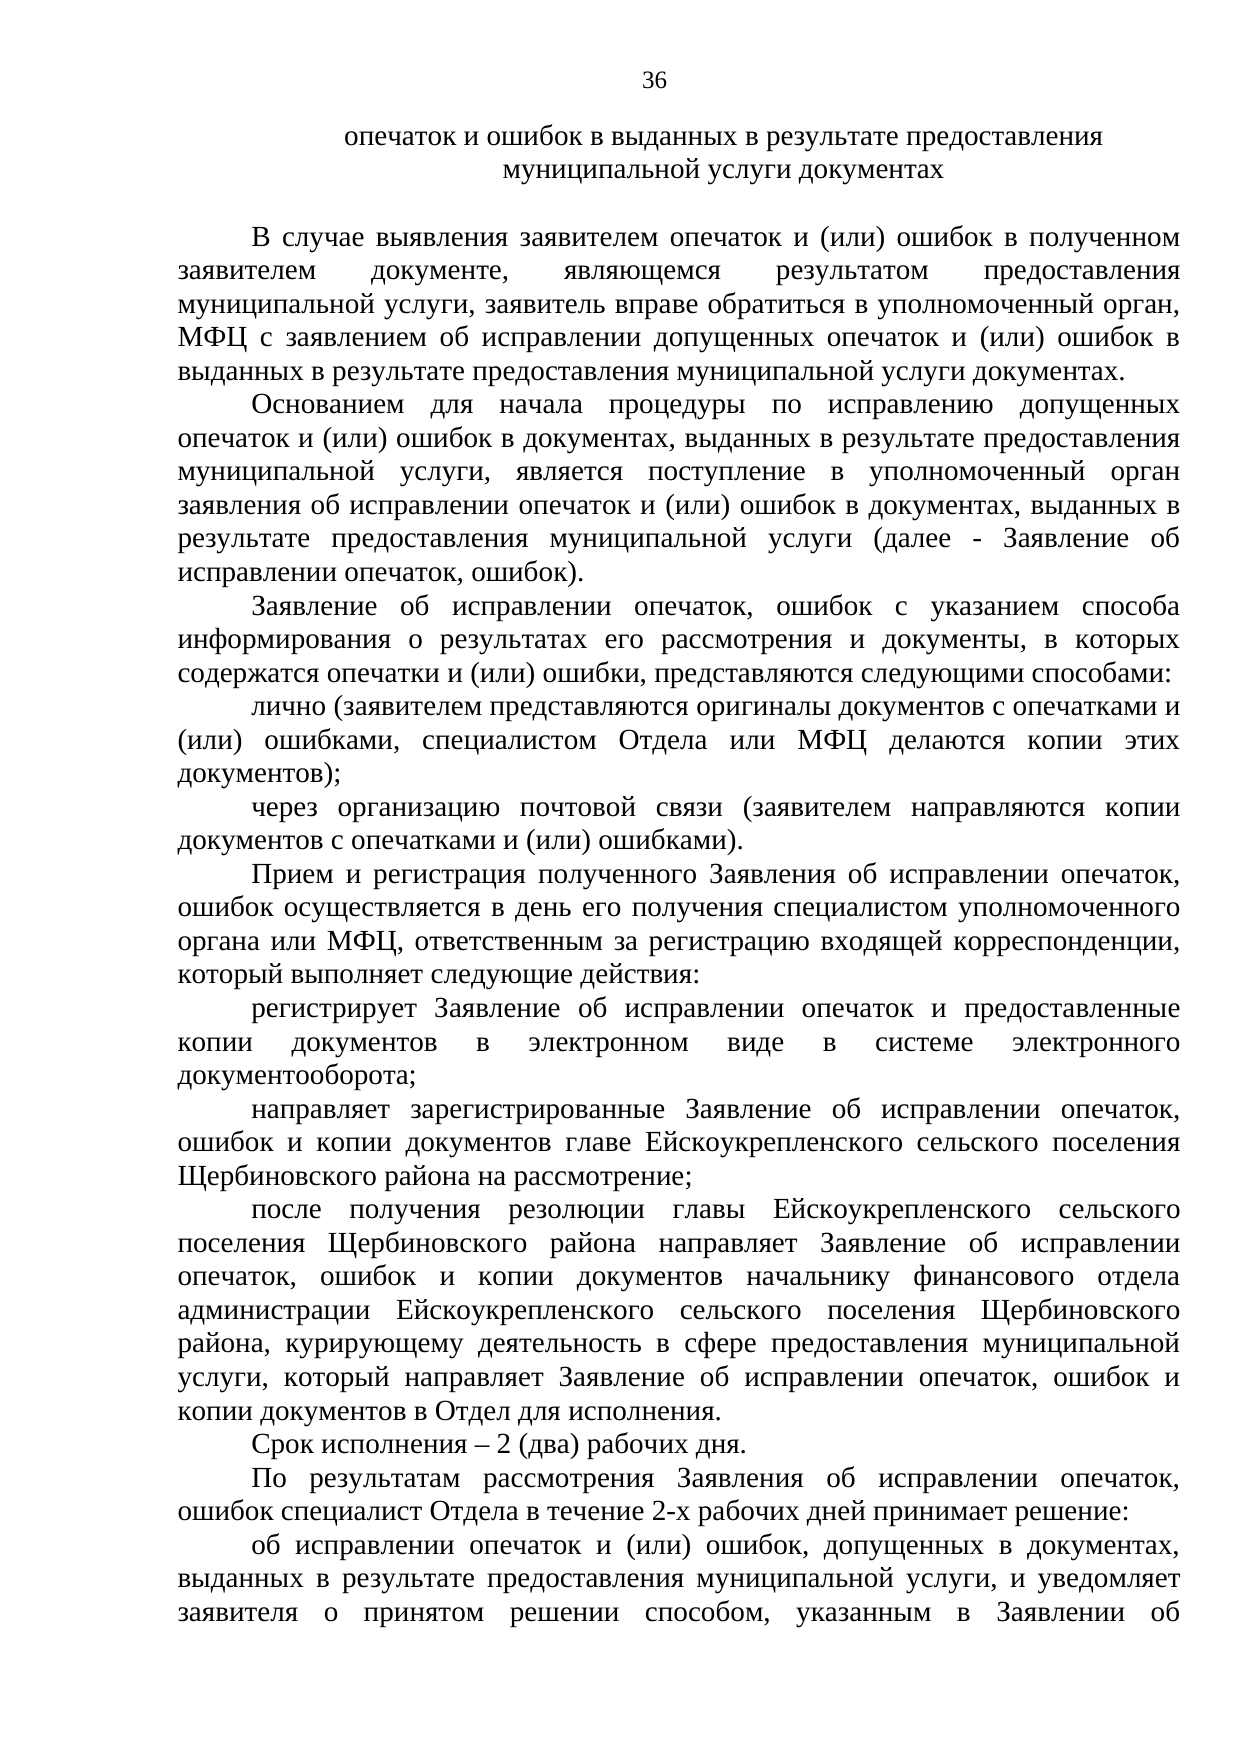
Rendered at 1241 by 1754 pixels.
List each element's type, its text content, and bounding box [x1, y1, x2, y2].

text через организацию почтовой связи (заявителем направляются копии документов с опечатками и (или) ошибками). [177, 789, 1181, 856]
text По результатам рассмотрения Заявления об исправлении опечаток, ошибок специалист Отдела в течение 2-х рабочих дней принимает решение: [177, 1460, 1181, 1527]
text после получения резолюции главы Ейскоукрепленского сельского поселения Щербиновского района направляет Заявление об исправлении опечаток, ошибок и копии документов начальнику финансового отдела администрации Ейскоукрепленского сельского поселения Щербиновского района, курирующему деятельность в сфере предоставления муниципальной услуги, который направляет Заявление об исправлении опечаток, ошибок и копии документов в Отдел для исполнения. [177, 1191, 1181, 1426]
text лично (заявителем представляются оригиналы документов с опечатками и (или) ошибками, специалистом Отдела или МФЦ делаются копии этих документов); [177, 688, 1181, 789]
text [177, 1527, 1181, 1627]
text муниципальной услуги документах [177, 152, 1181, 185]
text направляет зарегистрированные Заявление об исправлении опечаток, ошибок и копии документов главе Ейскоукрепленского сельского поселения Щербиновского района на рассмотрение; [177, 1091, 1181, 1191]
text регистрирует Заявление об исправлении опечаток и предоставленные копии документов в электронном виде в системе электронного документооборота; [177, 990, 1181, 1091]
text В случае выявления заявителем опечаток и (или) ошибок в полученном заявителем документе, являющемся результатом предоставления муниципальной услуги, заявитель вправе обратиться в уполномоченный орган, МФЦ с заявлением об исправлении допущенных опечаток и (или) ошибок в выданных в результате предоставления муниципальной услуги документах. [177, 219, 1181, 386]
text опечаток и ошибок в выданных в результате предоставления [177, 118, 1181, 152]
text Прием и регистрация полученного Заявления об исправлении опечаток, ошибок осуществляется в день его получения специалистом уполномоченного органа или МФЦ, ответственным за регистрацию входящей корреспонденции, который выполняет следующие действия: [177, 856, 1181, 990]
text Основанием для начала процедуры по исправлению допущенных опечаток и (или) ошибок в документах, выданных в результате предоставления муниципальной услуги, является поступление в уполномоченный орган заявления об исправлении опечаток и (или) ошибок в документах, выданных в результате предоставления муниципальной услуги (далее - Заявление об исправлении опечаток, ошибок). [177, 386, 1181, 588]
text Заявление об исправлении опечаток, ошибок с указанием способа информирования о результатах его рассмотрения и документы, в которых содержатся опечатки и (или) ошибки, представляются следующими способами: [177, 588, 1181, 688]
text Срок исполнения – 2 (два) рабочих дня. [177, 1426, 1181, 1460]
